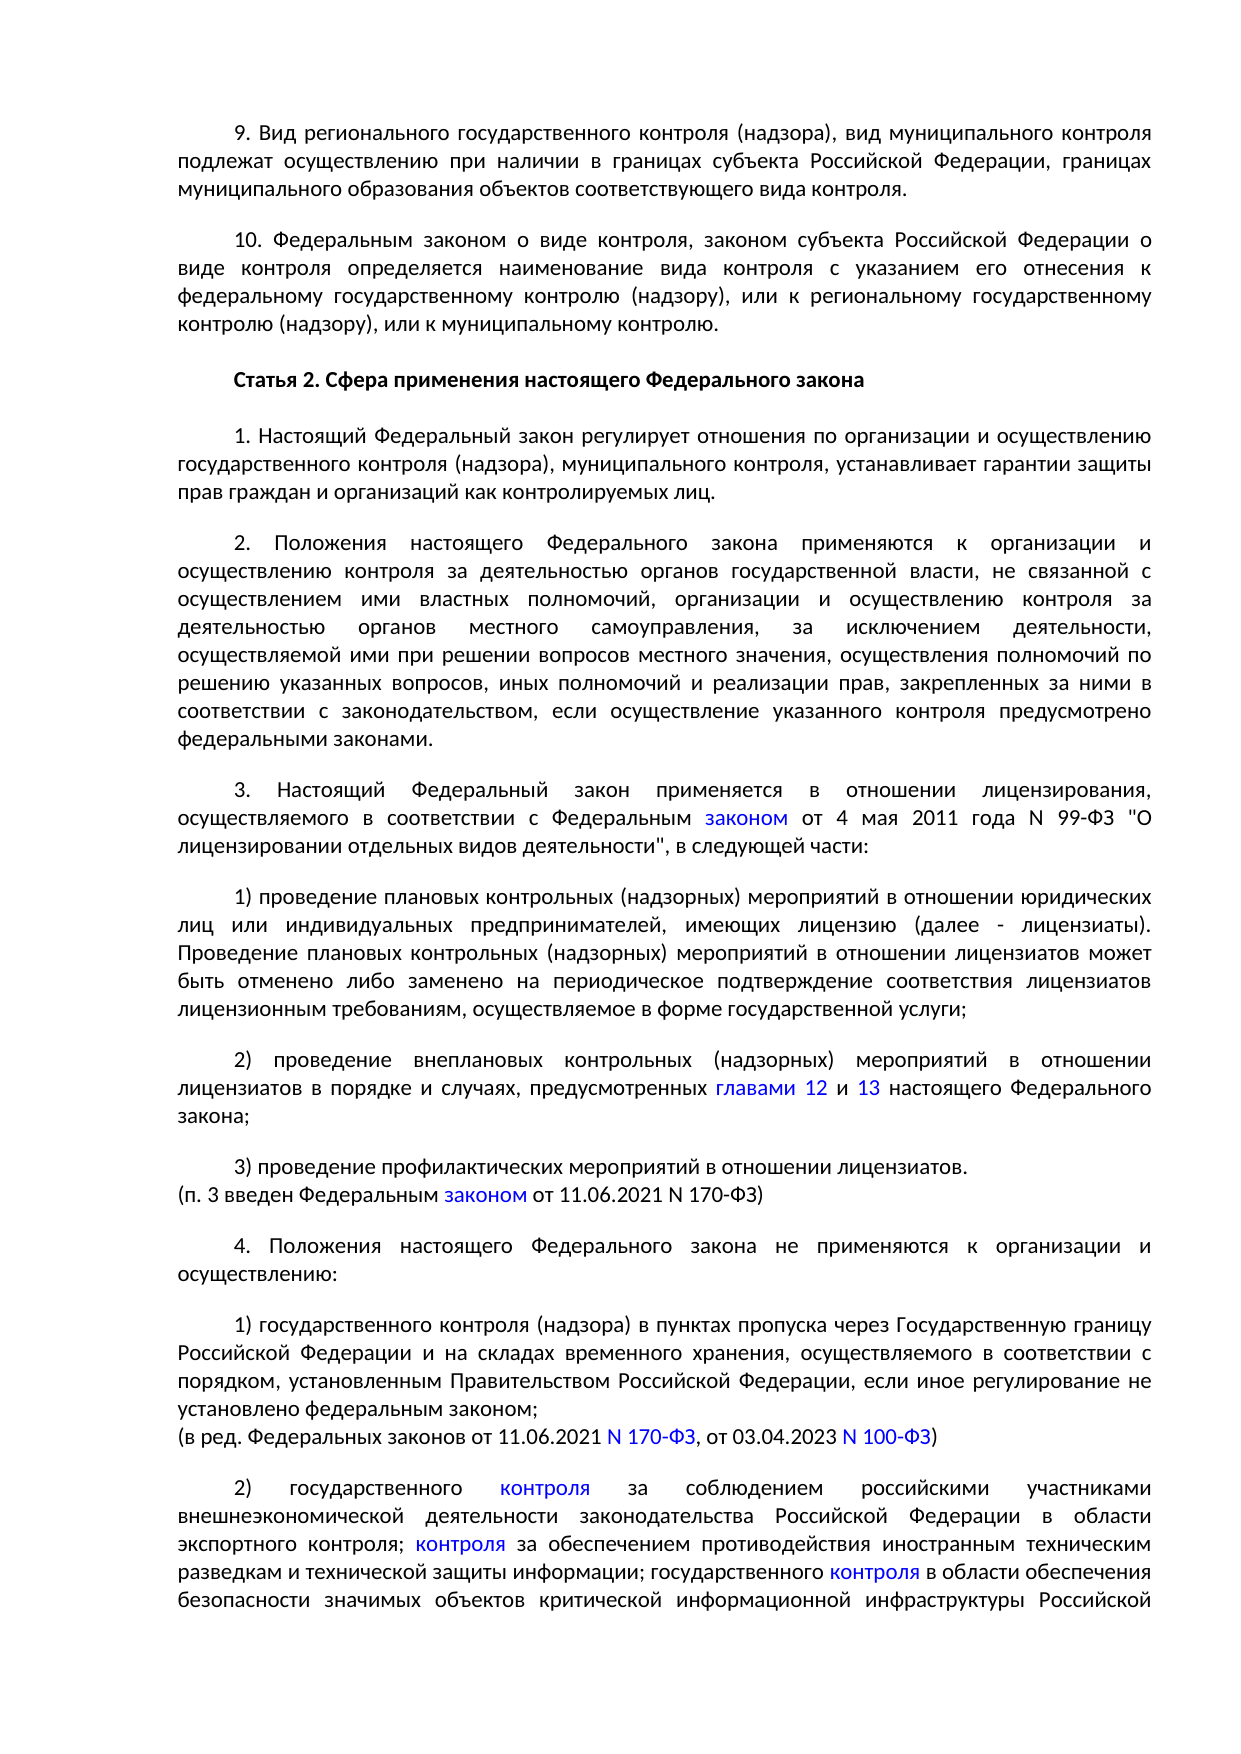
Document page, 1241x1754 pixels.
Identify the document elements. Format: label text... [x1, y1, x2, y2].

text 9. Вид регионального государственного контроля (надзора), вид муниципального контроля подлежат осуществлению при наличии в границах субъекта Российской Федерации, границах муниципального образования объектов соответствующего вида контроля. [177, 118, 1152, 202]
text 1. Настоящий Федеральный закон регулирует отношения по организации и осуществлению государственного контроля (надзора), муниципального контроля, устанавливает гарантии защиты прав граждан и организаций как контролируемых лиц. [177, 421, 1152, 505]
text 3. Настоящий Федеральный закон применяется в отношении лицензирования, осуществляемого в соответствии с Федеральным законом от 4 мая 2011 года N 99-ФЗ "О лицензировании отдельных видов деятельности", в следующей части: [177, 775, 1152, 859]
text 4. Положения настоящего Федерального закона не применяются к организации и осуществлению: [177, 1231, 1152, 1287]
title Статья 2. Сфера применения настоящего Федерального закона [177, 365, 1152, 393]
text 2) проведение внеплановых контрольных (надзорных) мероприятий в отношении лицензиатов в порядке и случаях, предусмотренных главами 12 и 13 настоящего Федерального закона; [177, 1045, 1152, 1129]
text 1) государственного контроля (надзора) в пунктах пропуска через Государственную границу Российской Федерации и на складах временного хранения, осуществляемого в соответствии с порядком, установленным Правительством Российской Федерации, если иное регулирование не установлено федеральным законом; [177, 1310, 1152, 1422]
text 3) проведение профилактических мероприятий в отношении лицензиатов. [177, 1152, 1152, 1180]
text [177, 1473, 1152, 1613]
text 1) проведение плановых контрольных (надзорных) мероприятий в отношении юридических лиц или индивидуальных предпринимателей, имеющих лицензию (далее - лицензиаты). Проведение плановых контрольных (надзорных) мероприятий в отношении лицензиатов может быть отменено либо заменено на периодическое подтверждение соответствия лицензиатов лицензионным требованиям, осуществляемое в форме государственной услуги; [177, 882, 1152, 1022]
text (в ред. Федеральных законов от 11.06.2021 N 170-ФЗ, от 03.04.2023 N 100-ФЗ) [177, 1422, 1152, 1450]
text 2. Положения настоящего Федерального закона применяются к организации и осуществлению контроля за деятельностью органов государственной власти, не связанной с осуществлением ими властных полномочий, организации и осуществлению контроля за деятельностью органов местного самоуправления, за исключением деятельности, осуществляемой ими при решении вопросов местного значения, осуществления полномочий по решению указанных вопросов, иных полномочий и реализации прав, закрепленных за ними в соответствии с законодательством, если осуществление указанного контроля предусмотрено федеральными законами. [177, 528, 1152, 752]
text (п. 3 введен Федеральным законом от 11.06.2021 N 170-ФЗ) [177, 1180, 1152, 1208]
text 10. Федеральным законом о виде контроля, законом субъекта Российской Федерации о виде контроля определяется наименование вида контроля с указанием его отнесения к федеральному государственному контролю (надзору), или к региональному государственному контролю (надзору), или к муниципальному контролю. [177, 225, 1152, 337]
